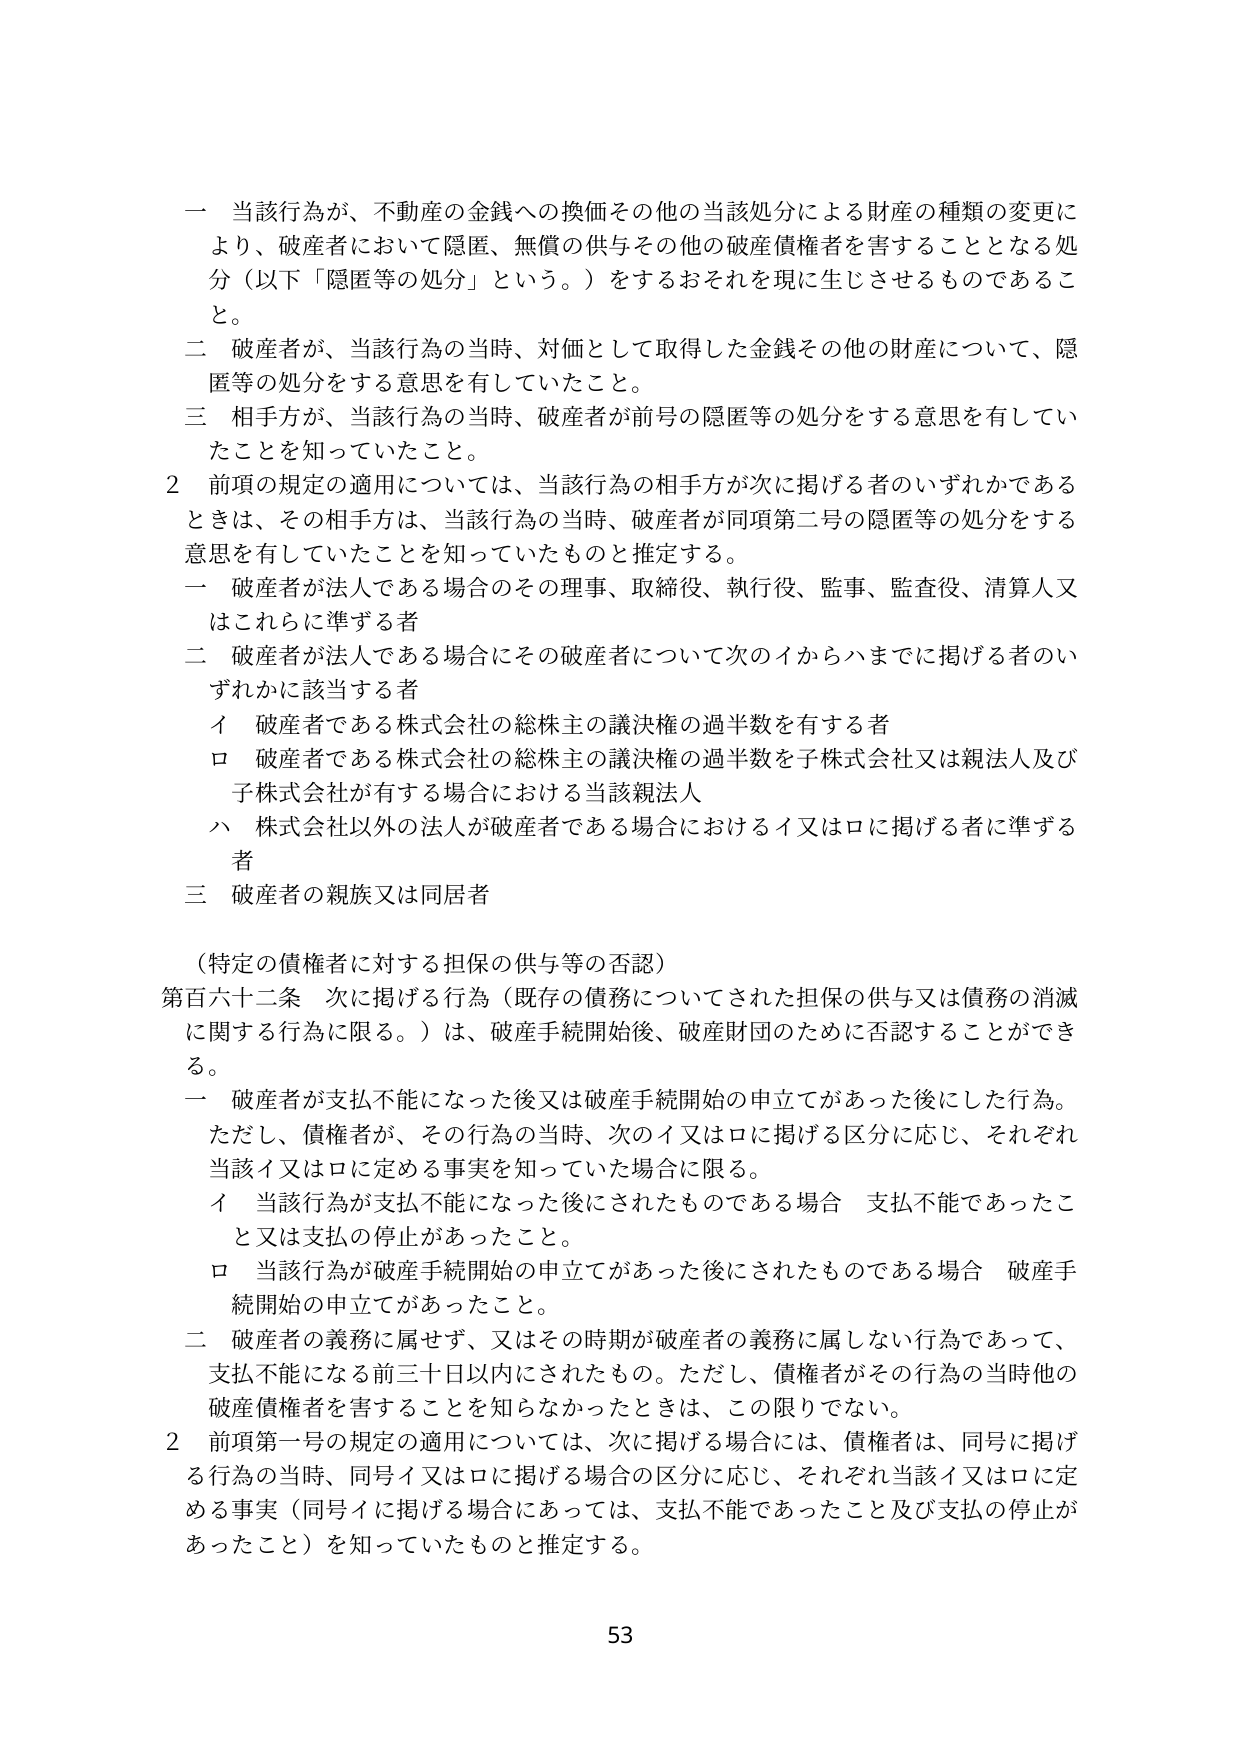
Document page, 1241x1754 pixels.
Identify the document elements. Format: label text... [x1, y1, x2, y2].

text 一 破産者が支払不能になった後又は破産手続開始の申立てがあった後にした行為。ただし、債権者が、その行為の当時、次のイ又はロに掲げる区分に応じ、それぞれ当該イ又はロに定める事実を知っていた場合に限る。 [184, 1082, 1079, 1184]
text イ 破産者である株式会社の総株主の議決権の過半数を有する者 [207, 706, 1079, 740]
text 二 破産者の義務に属せず、又はその時期が破産者の義務に属しない行為であって、支払不能になる前三十日以内にされたもの。ただし、債権者がその行為の当時他の破産債権者を害することを知らなかったときは、この限りでない。 [184, 1321, 1079, 1424]
text 三 破産者の親族又は同居者 [184, 877, 1079, 911]
text イ 当該行為が支払不能になった後にされたものである場合 支払不能であったこと又は支払の停止があったこと。 [207, 1184, 1079, 1253]
text 一 破産者が法人である場合のその理事、取締役、執行役、監事、監査役、清算人又はこれらに準ずる者 [184, 569, 1079, 638]
text 一 当該行為が、不動産の金銭への換価その他の当該処分による財産の種類の変更により、破産者において隠匿、無償の供与その他の破産債権者を害することとなる処分（以下「隠匿等の処分」という。）をするおそれを現に生じさせるものであること。 [184, 194, 1079, 330]
text 三 相手方が、当該行為の当時、破産者が前号の隠匿等の処分をする意思を有していたことを知っていたこと。 [184, 399, 1079, 467]
text ２ 前項の規定の適用については、当該行為の相手方が次に掲げる者のいずれかであるときは、その相手方は、当該行為の当時、破産者が同項第二号の隠匿等の処分をする意思を有していたことを知っていたものと推定する。 [161, 467, 1079, 569]
text ハ 株式会社以外の法人が破産者である場合におけるイ又はロに掲げる者に準ずる者 [207, 809, 1079, 877]
text ２ 前項第一号の規定の適用については、次に掲げる場合には、債権者は、同号に掲げる行為の当時、同号イ又はロに掲げる場合の区分に応じ、それぞれ当該イ又はロに定める事実（同号イに掲げる場合にあっては、支払不能であったこと及び支払の停止があったこと）を知っていたものと推定する。 [161, 1424, 1079, 1560]
text （特定の債権者に対する担保の供与等の否認） [184, 945, 1079, 979]
text ロ 当該行為が破産手続開始の申立てがあった後にされたものである場合 破産手続開始の申立てがあったこと。 [207, 1253, 1079, 1321]
text 二 破産者が、当該行為の当時、対価として取得した金銭その他の財産について、隠匿等の処分をする意思を有していたこと。 [184, 330, 1079, 399]
text 第百六十二条 次に掲げる行為（既存の債務についてされた担保の供与又は債務の消滅に関する行為に限る。）は、破産手続開始後、破産財団のために否認することができる。 [161, 979, 1079, 1082]
text ロ 破産者である株式会社の総株主の議決権の過半数を子株式会社又は親法人及び子株式会社が有する場合における当該親法人 [207, 740, 1079, 809]
text 二 破産者が法人である場合にその破産者について次のイからハまでに掲げる者のいずれかに該当する者 [184, 638, 1079, 706]
